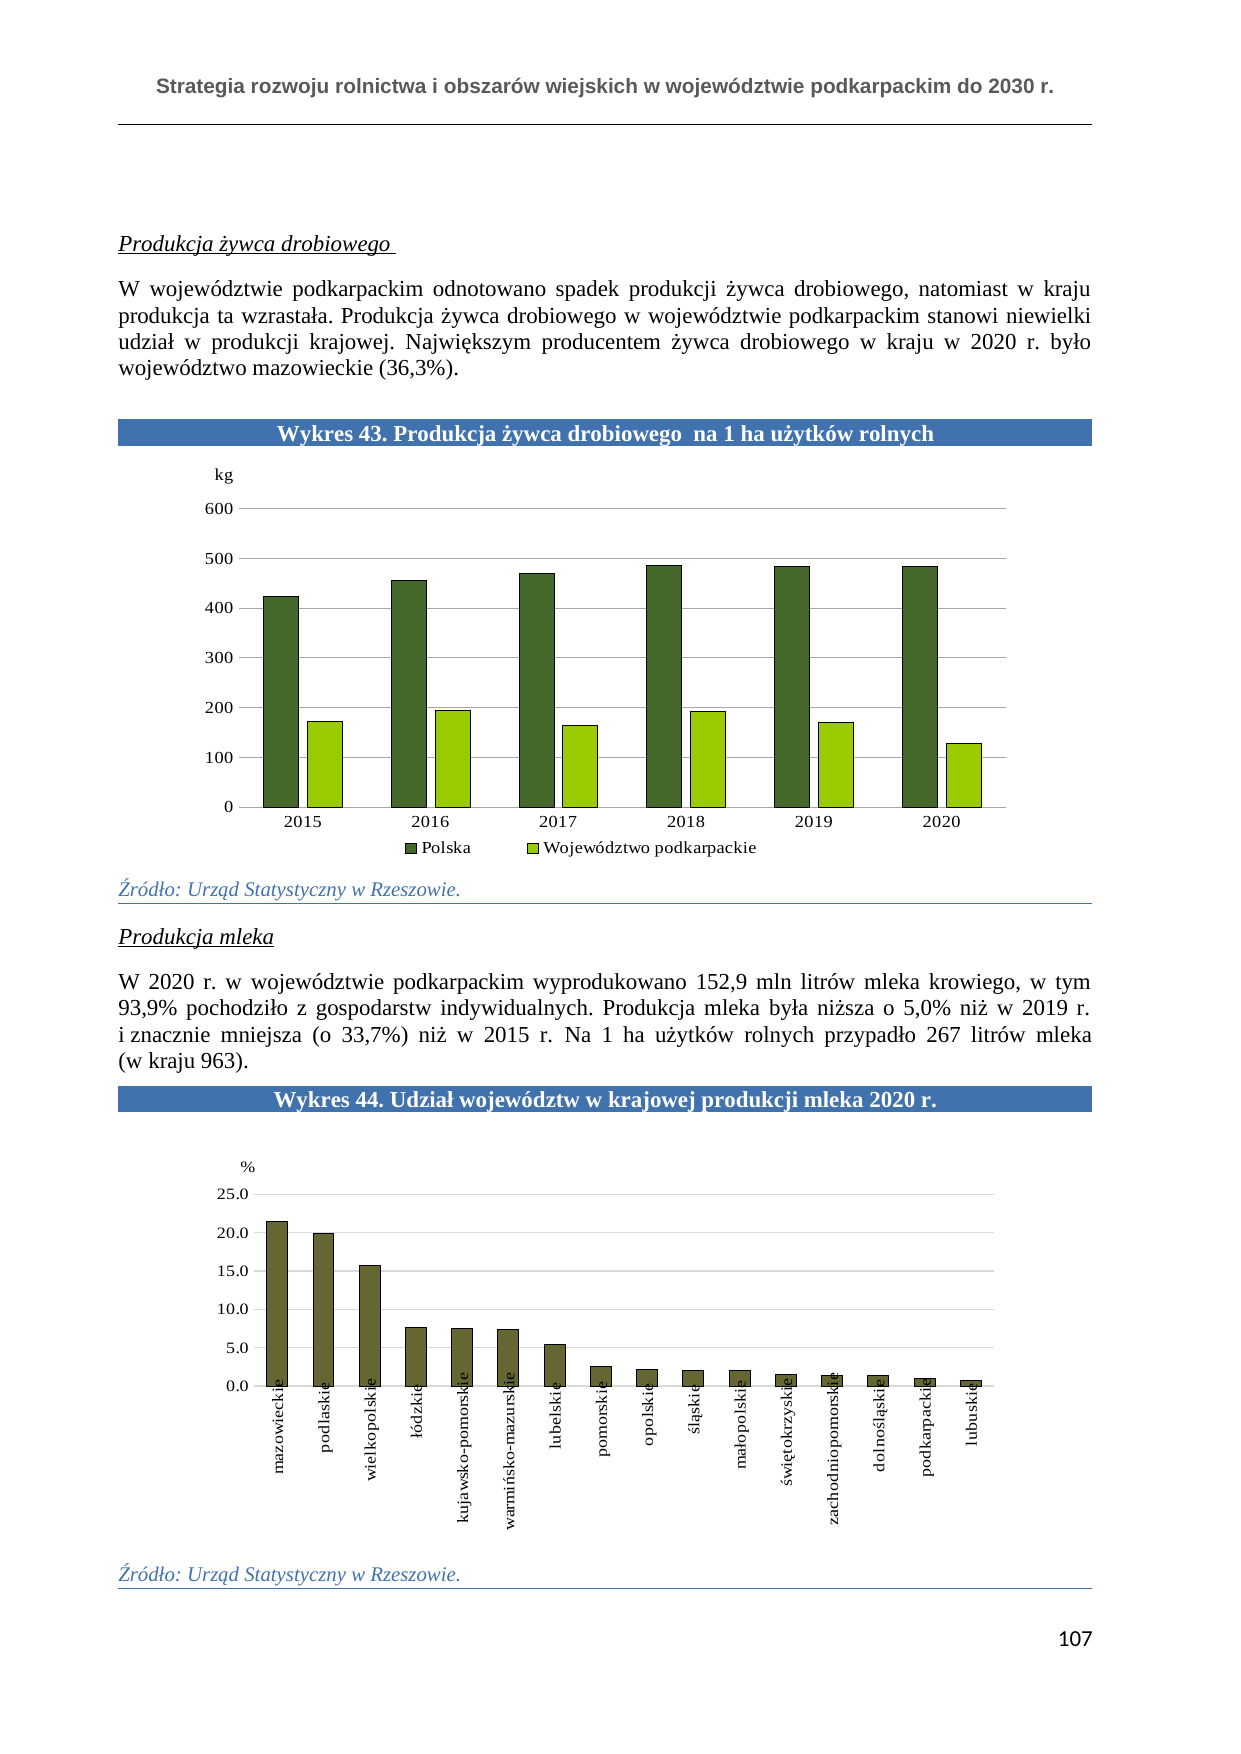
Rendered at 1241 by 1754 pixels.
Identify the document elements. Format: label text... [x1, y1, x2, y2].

text W województwie podkarpackim odnotowano spadek produkcji żywca drobiowego, natomiast w kraju produkcja ta wzrastała. Produkcja żywca drobiowego w województwie podkarpackim stanowi niewielki udział w produkcji krajowej. Największym producentem żywca drobiowego w kraju w 2020 r. było województwo mazowieckie (36,3%). [118, 275, 1092, 381]
text Produkcja żywca drobiowego [118, 230, 1092, 257]
text Wykres 44. Udział województw w krajowej produkcji mleka 2020 r. [118, 1086, 1092, 1112]
text Źródło: Urząd Statystyczny w Rzeszowie. [118, 1562, 1092, 1588]
text Wykres 43. Produkcja żywca drobiowego na 1 ha użytków rolnych [118, 419, 1092, 446]
text Produkcja mleka [118, 923, 1092, 949]
text Źródło: Urząd Statystyczny w Rzeszowie. [118, 877, 1092, 903]
text W 2020 r. w województwie podkarpackim wyprodukowano 152,9 mln litrów mleka krowiego, w tym 93,9% pochodziło z gospodarstw indywidualnych. Produkcja mleka była niższa o 5,0% niż w 2019 r. i znacznie mniejsza (o 33,7%) niż w 2015 r. Na 1 ha użytków rolnych przypadło 267 litrów mleka (w kraju 963). [118, 968, 1092, 1073]
